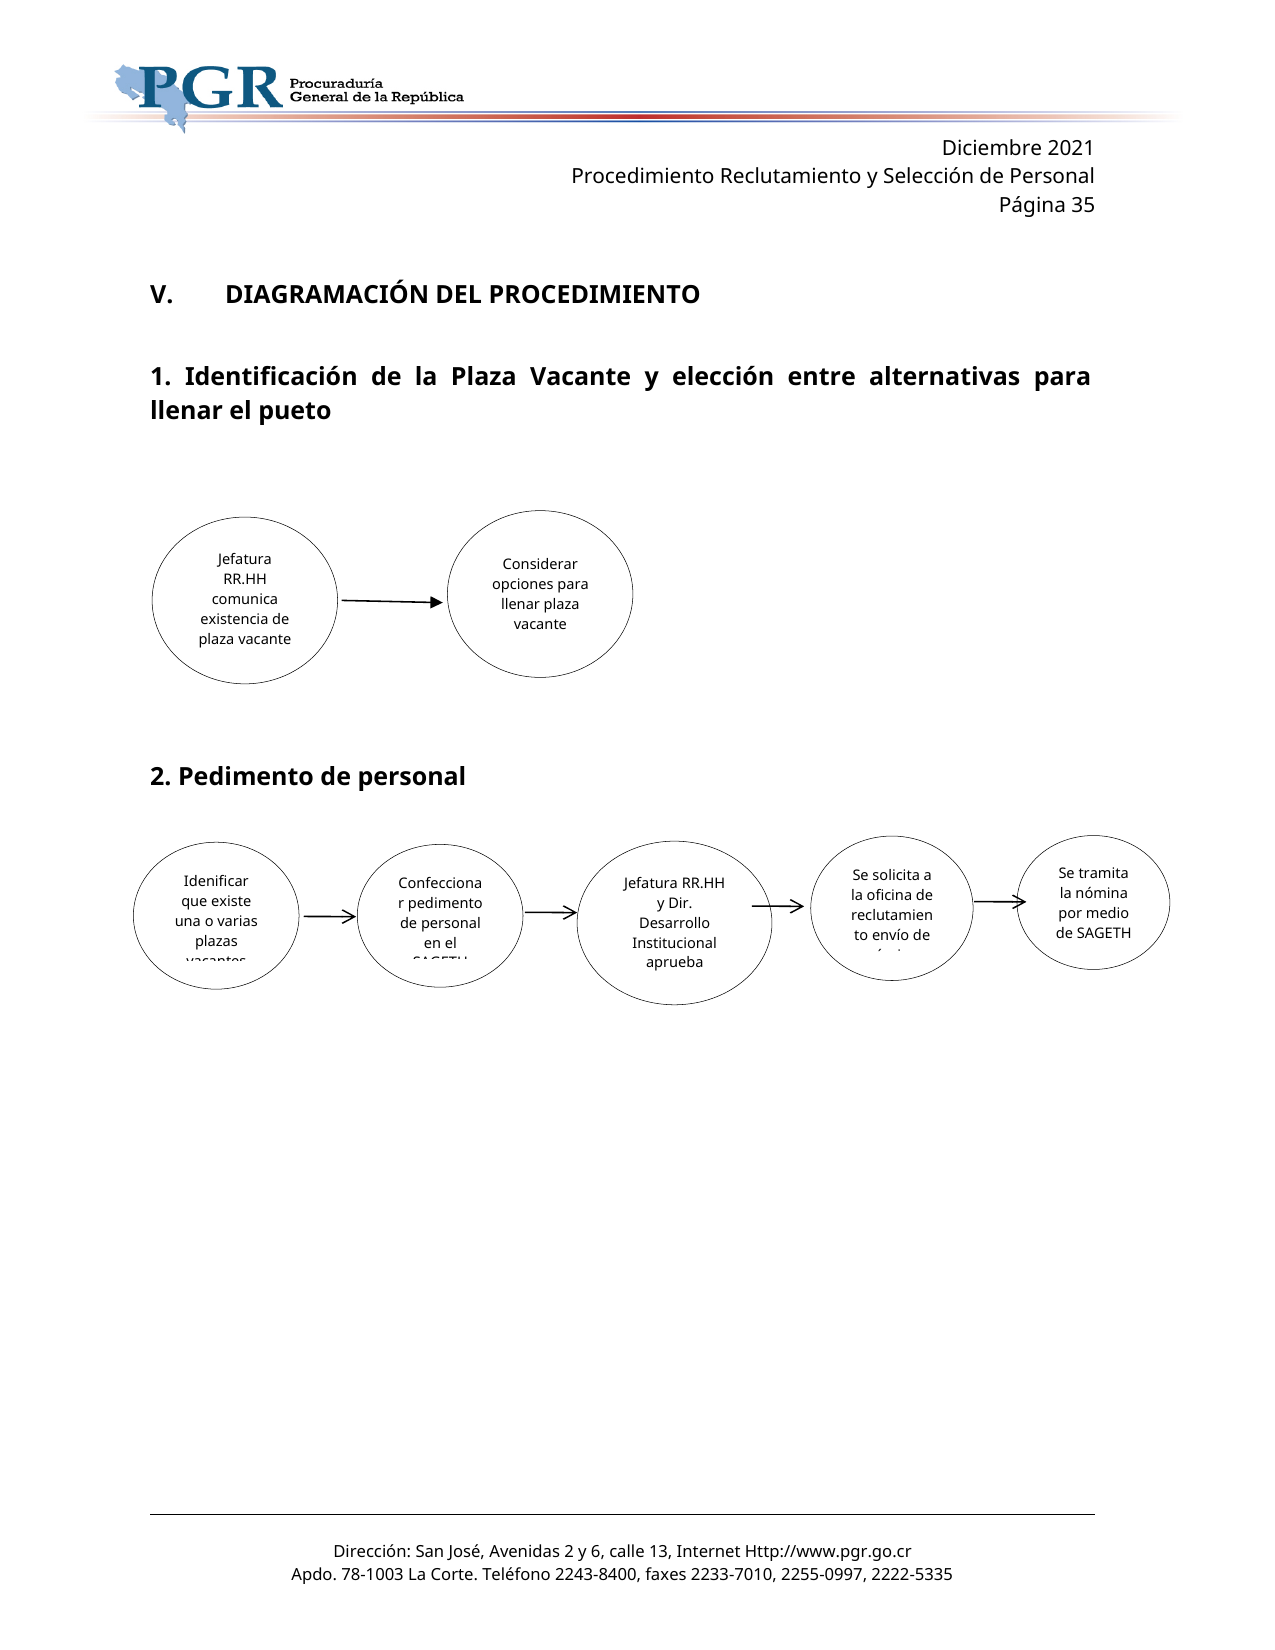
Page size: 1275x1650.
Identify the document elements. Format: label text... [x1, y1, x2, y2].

subtitle 2. Pedimento de personal [150, 758, 1093, 792]
subtitle DIAGRAMACIÓN DEL PROCEDIMIENTO [150, 277, 1093, 311]
subtitle 1. Identificación de la Plaza Vacante y elección entre alternativas para llenar el pueto [150, 359, 1093, 427]
picture [76, 64, 1189, 134]
